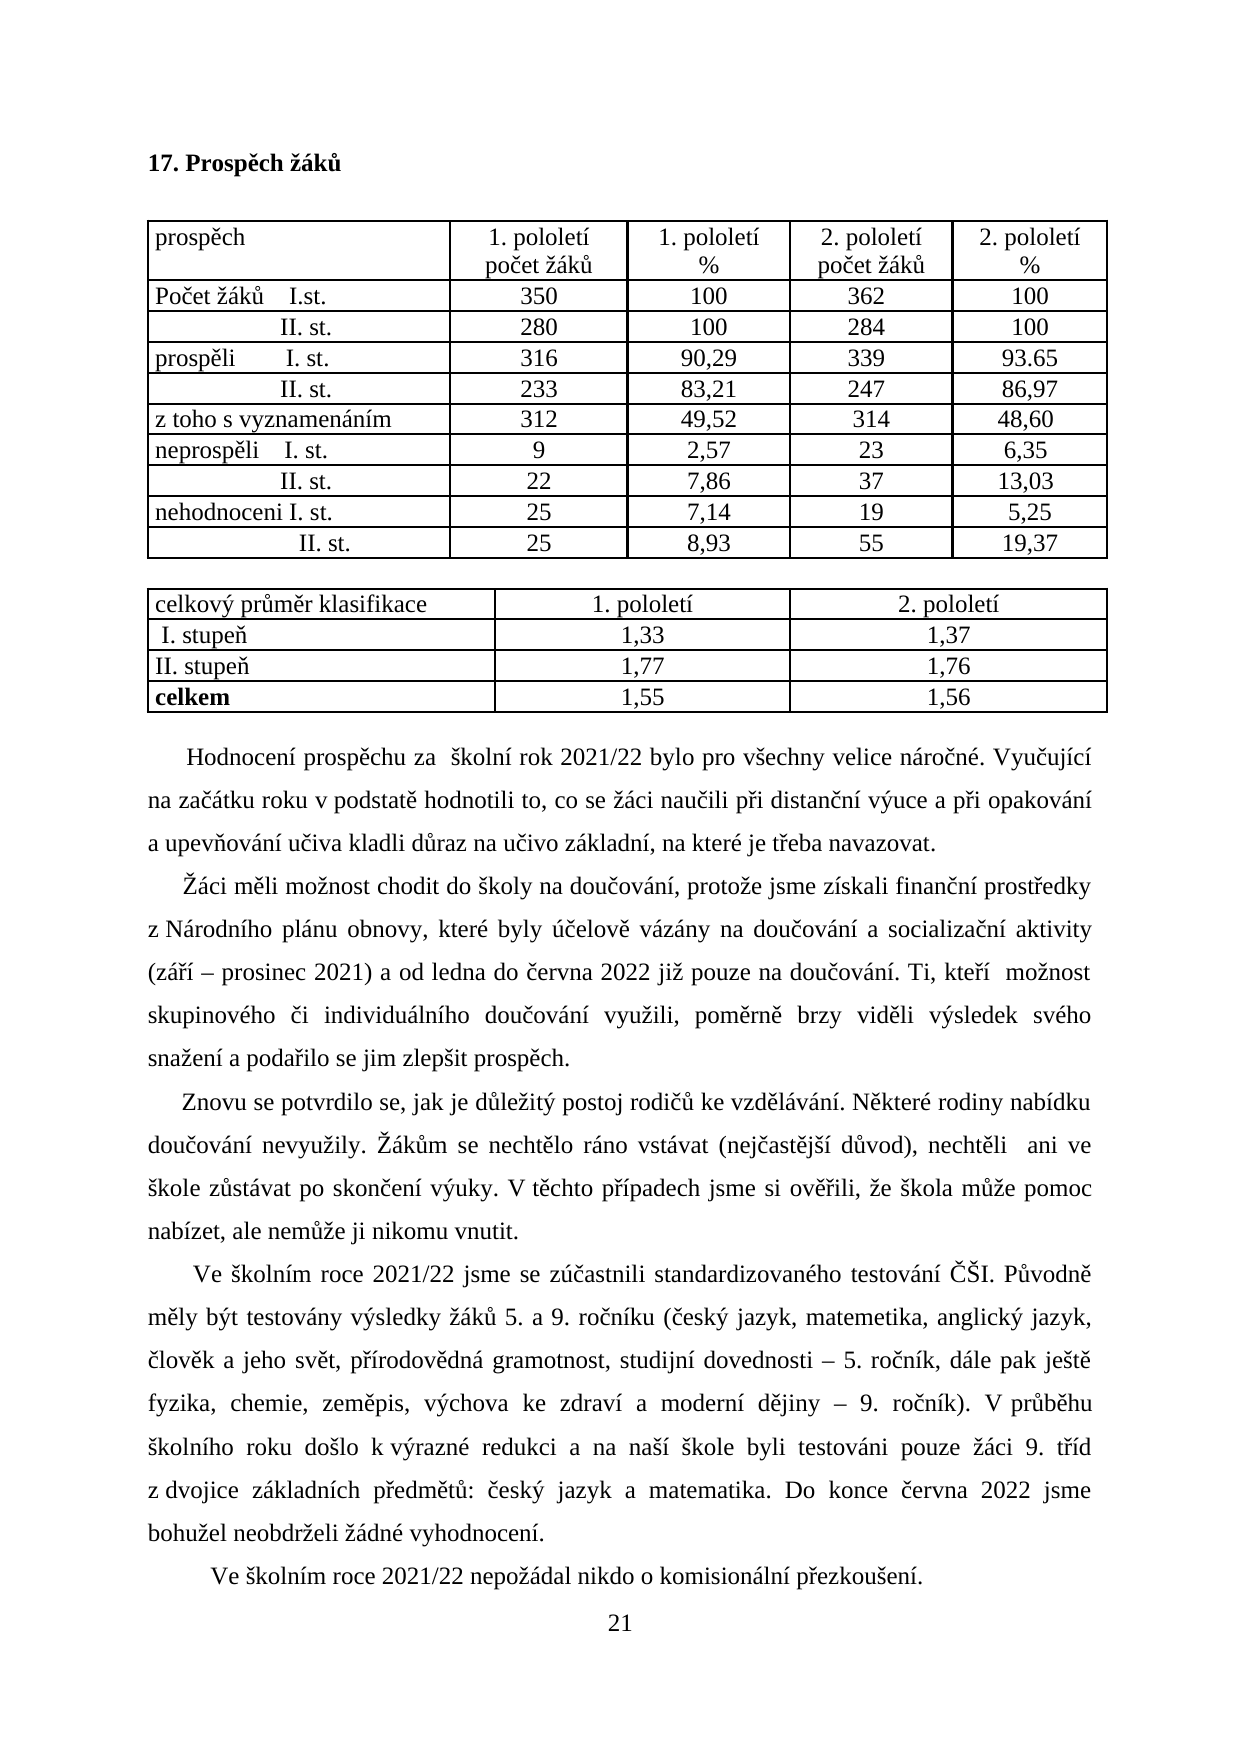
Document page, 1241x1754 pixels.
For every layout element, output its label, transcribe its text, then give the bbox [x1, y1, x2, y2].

table_header 2. pololetí [791, 590, 1106, 618]
table_cell 350 [451, 281, 626, 310]
table_cell 314 [791, 405, 951, 433]
table_cell 22 [451, 466, 626, 495]
table_header 2. pololetí počet žáků [791, 222, 951, 279]
table_cell neprospěli I. st. [149, 435, 449, 464]
table_cell 100 [954, 312, 1106, 341]
table_cell 100 [629, 281, 789, 310]
table_header 1. pololetí [496, 590, 789, 618]
table_cell 90,29 [629, 343, 789, 372]
text Hodnocení prospěchu za školní rok 2021/22 bylo pro všechny velice náročné. Vyučující na začátku roku v podstatě hodnotili to, co se žáci naučili při distanční výuce a při opakování a upevňování učiva kladli důraz na učivo základní, na které je třeba navazovat. [148, 742, 1092, 857]
text Ve školním roce 2021/22 nepožádal nikdo o komisionální přezkoušení. [148, 1561, 1092, 1590]
table_header prospěch [149, 222, 449, 279]
table_cell II. st. [149, 466, 449, 495]
table_header 1. pololetí počet žáků [451, 222, 626, 279]
table_cell 9 [451, 435, 626, 464]
table_cell 1,56 [791, 682, 1106, 711]
table_cell 280 [451, 312, 626, 341]
table_header 1. pololetí % [629, 222, 789, 279]
table_cell 1,37 [791, 620, 1106, 649]
table_cell 2,57 [629, 435, 789, 464]
table_cell 25 [451, 497, 626, 526]
table_cell 8,93 [629, 528, 789, 557]
table_cell 233 [451, 374, 626, 402]
table_cell nehodnoceni I. st. [149, 497, 449, 526]
text Žáci měli možnost chodit do školy na doučování, protože jsme získali finanční prostředky z Národního plánu obnovy, které byly účelově vázány na doučování a socializační aktivity (září – prosinec 2021) a od ledna do června 2022 již pouze na doučování. Ti, kteří možnost skupinového či individuálního doučování využili, poměrně brzy viděli výsledek svého snažení a podařilo se jim zlepšit prospěch. [148, 871, 1092, 1072]
table_cell 284 [791, 312, 951, 341]
table_cell 1,55 [496, 682, 789, 711]
table_cell 100 [629, 312, 789, 341]
table_cell I. stupeň [149, 620, 494, 649]
table_cell II. stupeň [149, 651, 494, 680]
table_cell 100 [954, 281, 1106, 310]
table_cell 7,14 [629, 497, 789, 526]
table_cell 1,76 [791, 651, 1106, 680]
table_cell 316 [451, 343, 626, 372]
text 17. Prospěch žáků [148, 148, 1092, 176]
text Znovu se potvrdilo se, jak je důležitý postoj rodičů ke vzdělávání. Některé rodiny nabídku doučování nevyužily. Žákům se nechtělo ráno vstávat (nejčastější důvod), nechtěli ani ve škole zůstávat po skončení výuky. V těchto případech jsme si ověřili, že škola může pomoc nabízet, ale nemůže ji nikomu vnutit. [148, 1087, 1092, 1245]
table_cell 13,03 [954, 466, 1106, 495]
table_cell prospěli I. st. [149, 343, 449, 372]
table_cell 339 [791, 343, 951, 372]
table_cell II. st. [149, 528, 449, 557]
table_cell 83,21 [629, 374, 789, 402]
table_cell 6,35 [954, 435, 1106, 464]
table_cell 19 [791, 497, 951, 526]
table_cell 48,60 [954, 405, 1106, 433]
table_cell z toho s vyznamenáním [149, 405, 449, 433]
table_header 2. pololetí % [954, 222, 1106, 279]
table_cell 19,37 [954, 528, 1106, 557]
table_cell 23 [791, 435, 951, 464]
table_cell 55 [791, 528, 951, 557]
table_cell celkem [149, 682, 494, 711]
table_cell 37 [791, 466, 951, 495]
text Ve školním roce 2021/22 jsme se zúčastnili standardizovaného testování ČŠI. Původně měly být testovány výsledky žáků 5. a 9. ročníku (český jazyk, matemetika, anglický jazyk, člověk a jeho svět, přírodovědná gramotnost, studijní dovednosti – 5. ročník, dále pak ještě fyzika, chemie, zeměpis, výchova ke zdraví a moderní dějiny – 9. ročník). V průběhu školního roku došlo k výrazné redukci a na naší škole byli testováni pouze žáci 9. tříd z dvojice základních předmětů: český jazyk a matematika. Do konce června 2022 jsme bohužel neobdrželi žádné vyhodnocení. [148, 1259, 1092, 1547]
table_cell 86,97 [954, 374, 1106, 402]
table_cell 7,86 [629, 466, 789, 495]
table_cell 247 [791, 374, 951, 402]
table_cell 49,52 [629, 405, 789, 433]
table_cell 93.65 [954, 343, 1106, 372]
table_cell 25 [451, 528, 626, 557]
table_cell 5,25 [954, 497, 1106, 526]
table_cell 312 [451, 405, 626, 433]
table_cell II. st. [149, 374, 449, 402]
table_header celkový průměr klasifikace [149, 590, 494, 618]
table_cell 1,33 [496, 620, 789, 649]
table_cell II. st. [149, 312, 449, 341]
table_cell 362 [791, 281, 951, 310]
table_cell Počet žáků I.st. [149, 281, 449, 310]
table_cell 1,77 [496, 651, 789, 680]
